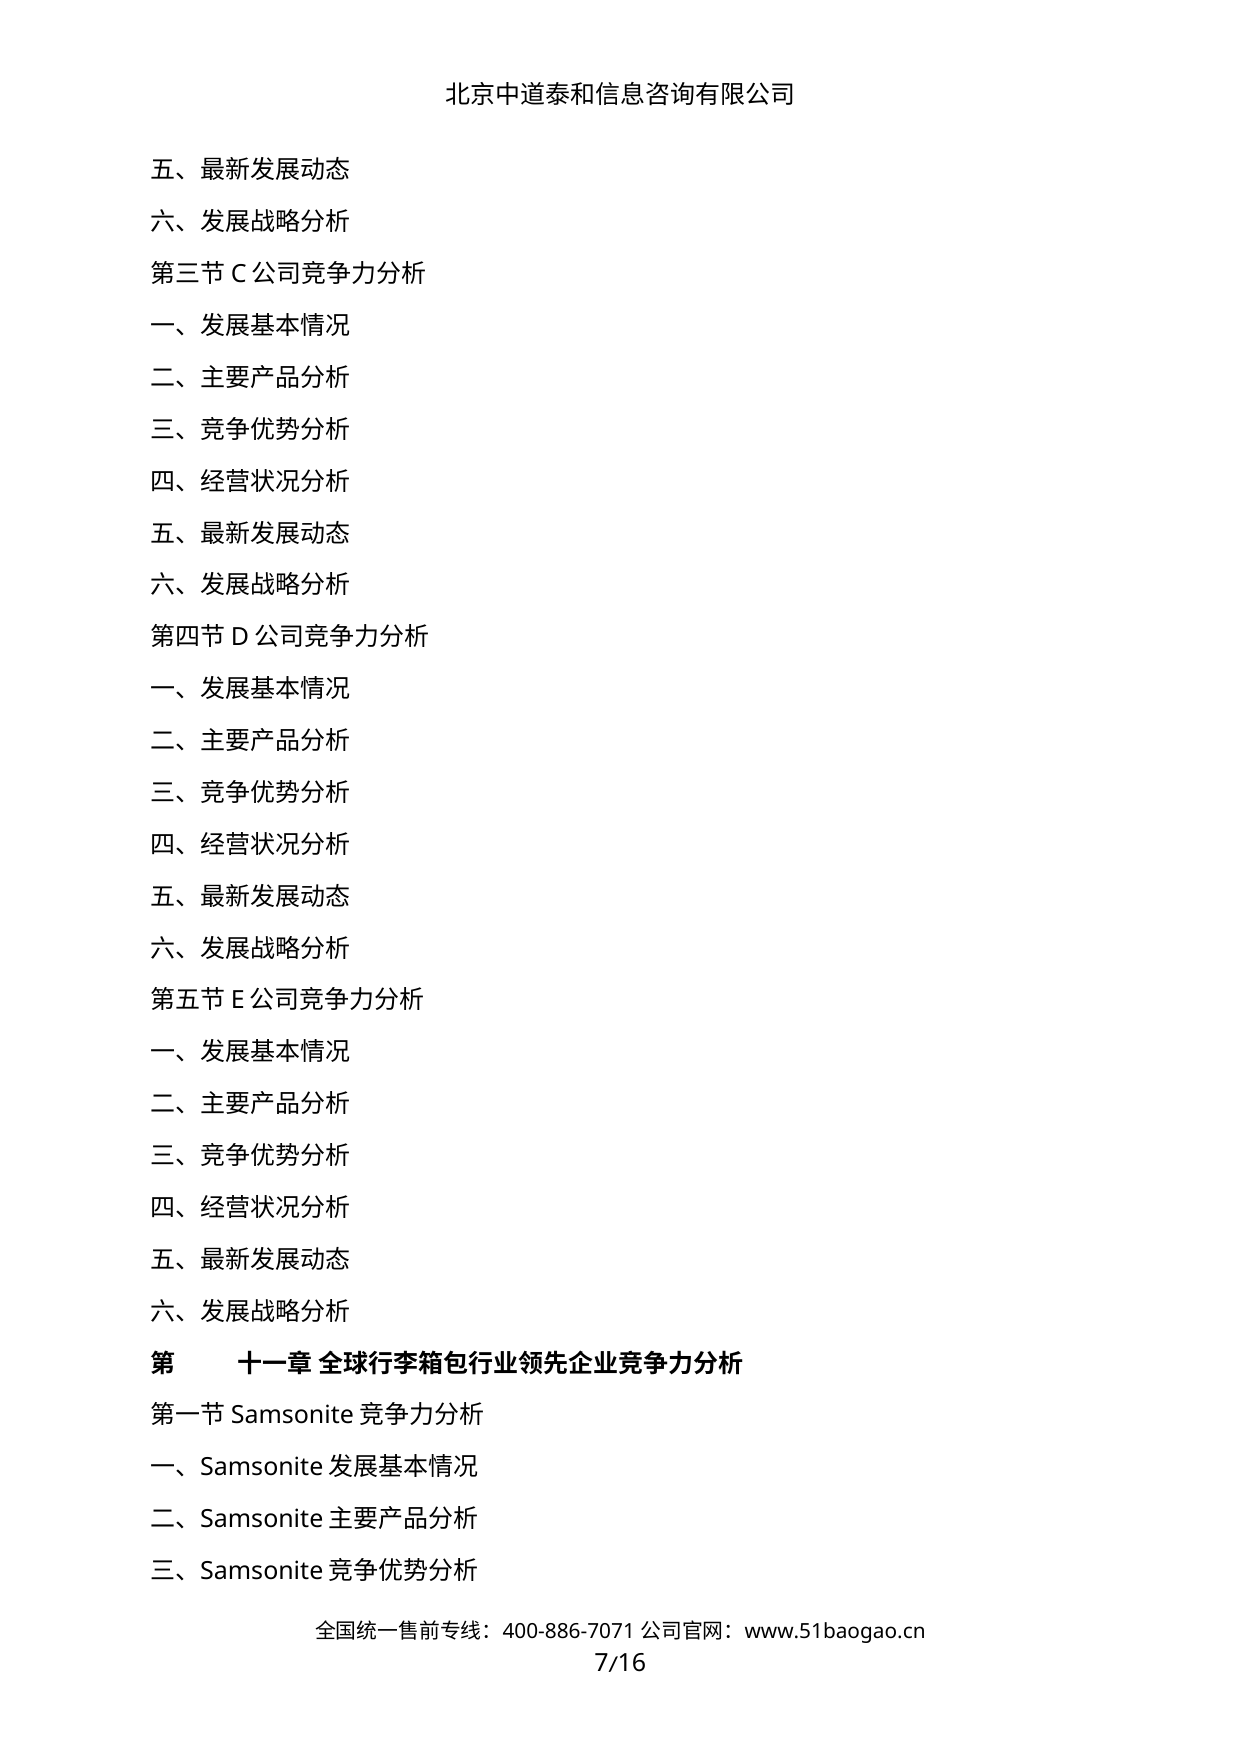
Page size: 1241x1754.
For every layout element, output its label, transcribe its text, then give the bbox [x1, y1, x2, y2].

text 五、最新发展动态 [150, 513, 1090, 549]
text 六、发展战略分析 [150, 1291, 1090, 1327]
text 六、发展战略分析 [150, 202, 1090, 238]
text 二、主要产品分析 [150, 1084, 1090, 1120]
text 第 十一章 全球行李箱包行业领先企业竞争力分析 [150, 1343, 1090, 1379]
text 二、Samsonite主要产品分析 [150, 1499, 1090, 1535]
text 六、发展战略分析 [150, 565, 1090, 601]
text 五、最新发展动态 [150, 150, 1090, 186]
text 三、竞争优势分析 [150, 772, 1090, 809]
text 三、竞争优势分析 [150, 1136, 1090, 1172]
text 第四节 D公司竞争力分析 [150, 617, 1090, 653]
text 二、主要产品分析 [150, 357, 1090, 394]
text 四、经营状况分析 [150, 824, 1090, 861]
text 第一节 Samsonite竞争力分析 [150, 1395, 1090, 1431]
text 六、发展战略分析 [150, 928, 1090, 964]
text 第五节 E公司竞争力分析 [150, 980, 1090, 1016]
text 三、Samsonite竞争优势分析 [150, 1551, 1090, 1587]
text 一、Samsonite发展基本情况 [150, 1447, 1090, 1483]
text 五、最新发展动态 [150, 876, 1090, 912]
text 一、发展基本情况 [150, 306, 1090, 342]
text 一、发展基本情况 [150, 669, 1090, 705]
text 四、经营状况分析 [150, 461, 1090, 497]
text 五、最新发展动态 [150, 1239, 1090, 1276]
text 二、主要产品分析 [150, 721, 1090, 757]
text 三、竞争优势分析 [150, 409, 1090, 446]
text 四、经营状况分析 [150, 1187, 1090, 1224]
text 第三节 C公司竞争力分析 [150, 254, 1090, 290]
text 一、发展基本情况 [150, 1032, 1090, 1068]
